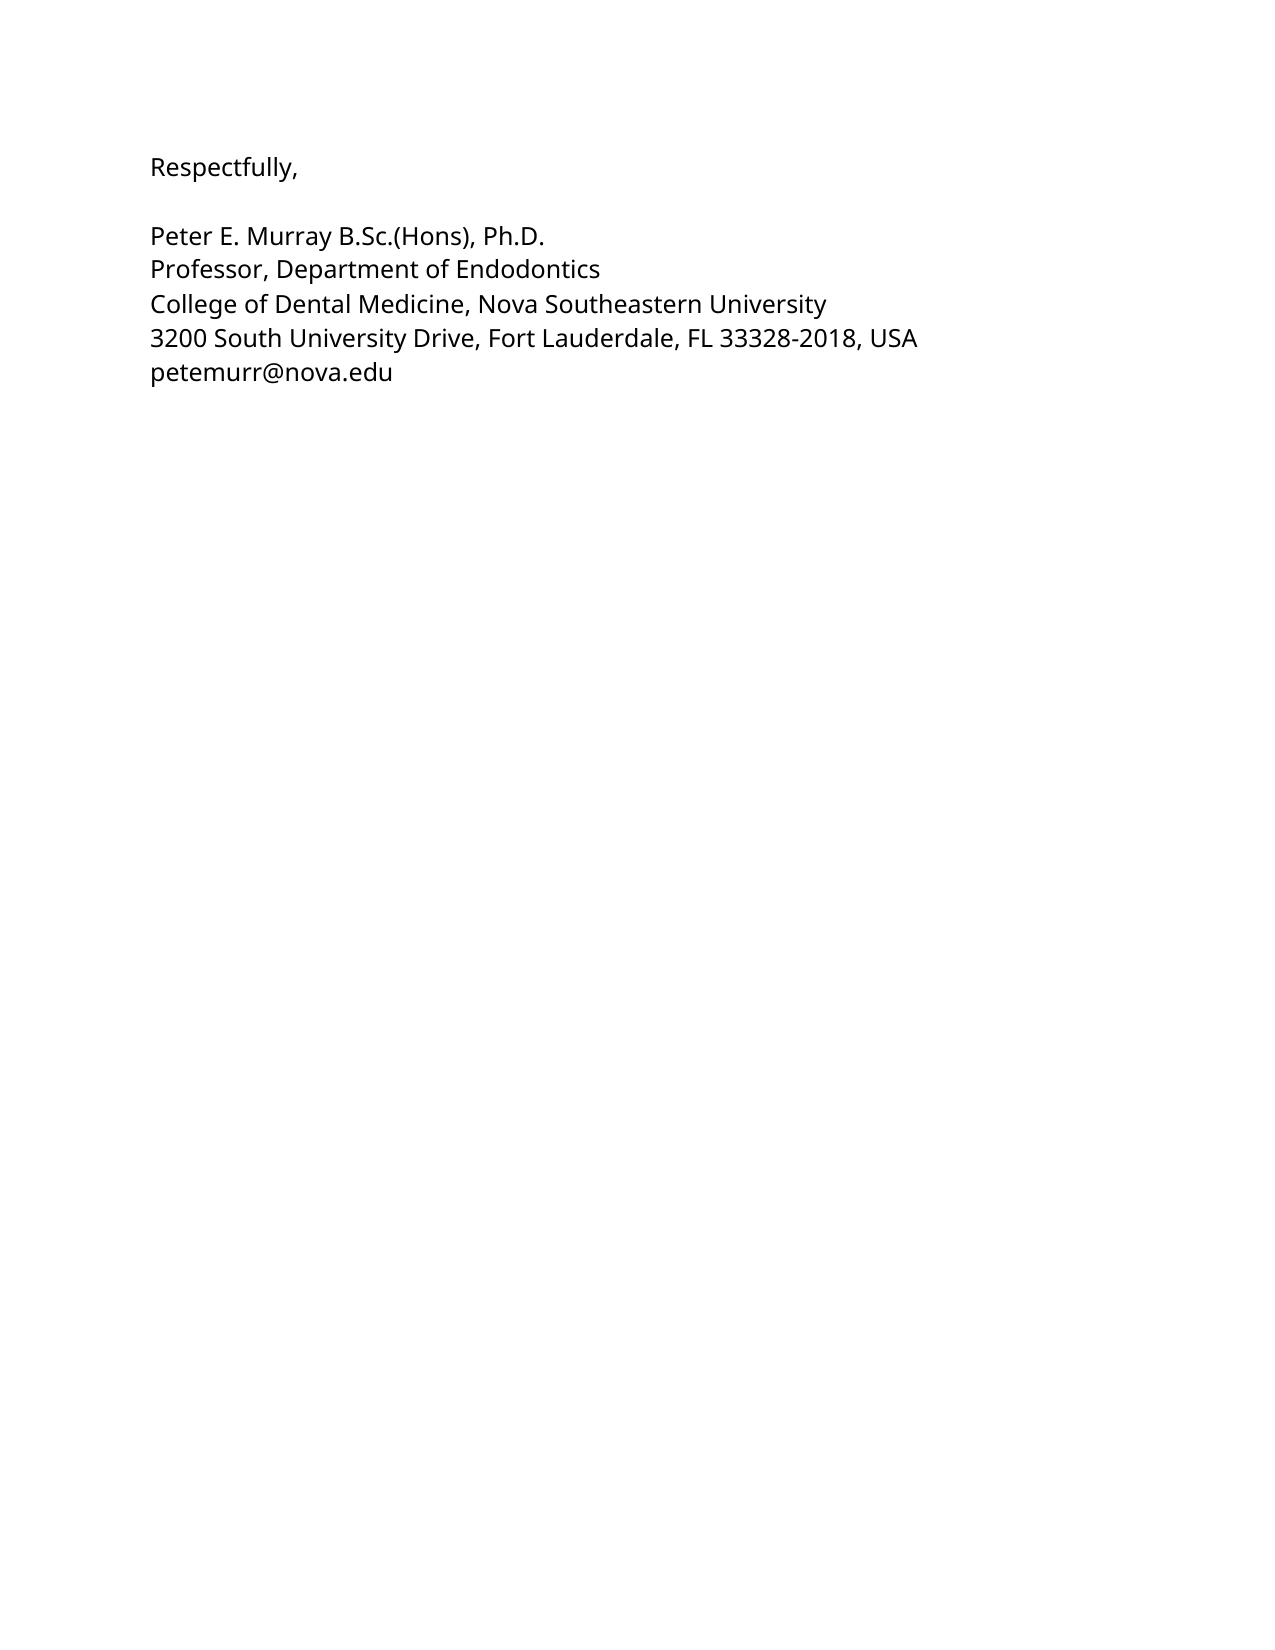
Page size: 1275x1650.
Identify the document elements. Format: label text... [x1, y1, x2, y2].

text College of Dental Medicine, Nova Southeastern University [150, 286, 1125, 320]
text petemurr@nova.edu [150, 354, 1125, 388]
text Respectfully, [150, 150, 1125, 184]
text Peter E. Murray B.Sc.(Hons), Ph.D. [150, 218, 1125, 252]
text Professor, Department of Endodontics [150, 252, 1125, 286]
text 3200 South University Drive, Fort Lauderdale, FL 33328-2018, USA [150, 320, 1125, 354]
